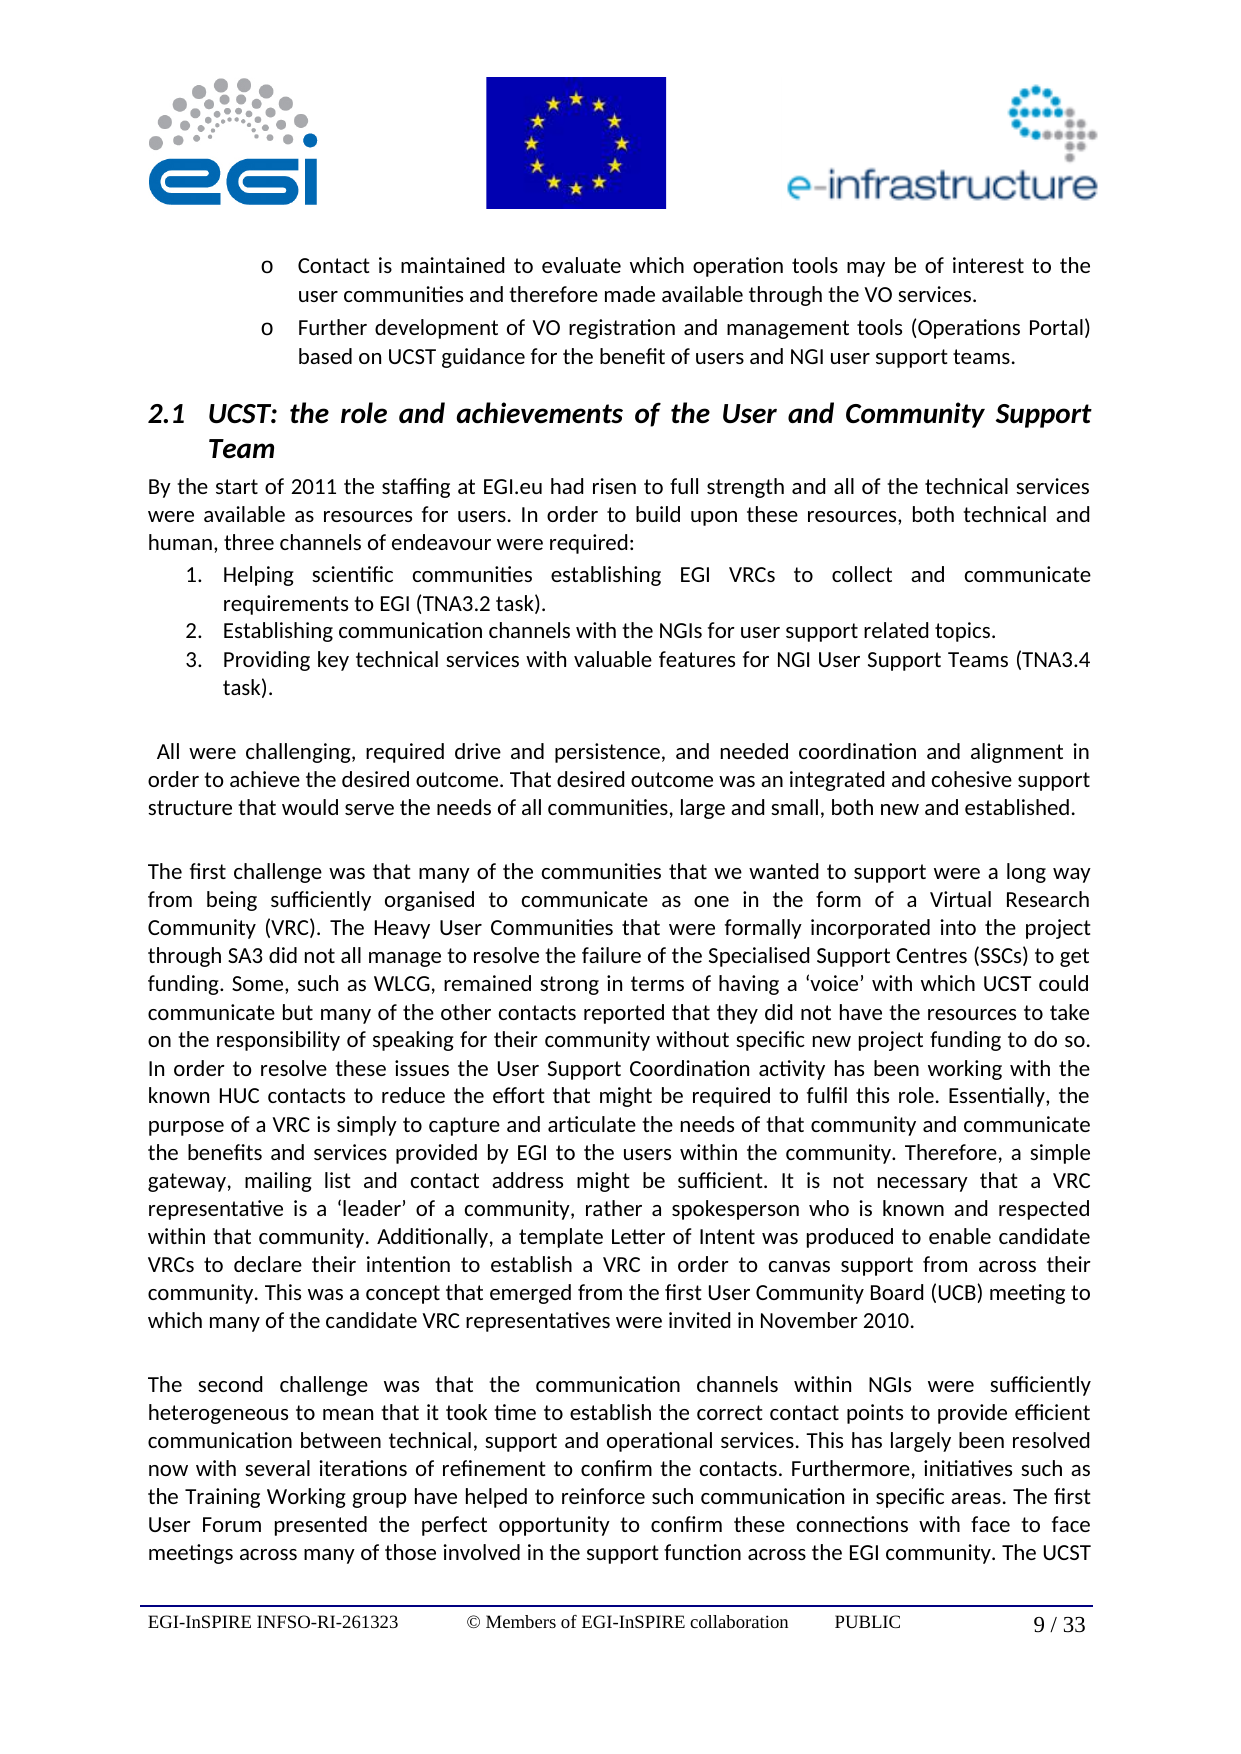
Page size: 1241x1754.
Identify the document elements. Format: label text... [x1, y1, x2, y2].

list Helping scientific communities establishing EGI VRCs to collect and communicate requirements to EGI (TNA3.2 task). [185, 561, 1092, 617]
text By the start of 2011 the staffing at EGI.eu had risen to full strength and all of the technical services were available as resources for users. In order to build upon these resources, both technical and human, three channels of endeavour were required: [148, 472, 1092, 556]
list Further development of VO registration and management tools (Operations Portal) based on UCST guidance for the benefit of users and NGI user support teams. [260, 313, 1092, 370]
picture [780, 77, 1106, 209]
list Establishing communication channels with the NGIs for user support related topics. [185, 617, 1092, 645]
list Providing key technical services with valuable features for NGI User Support Teams (TNA3.4 task). [185, 645, 1092, 701]
subtitle UCST: the role and achievements of the User and Community Support Team [148, 395, 1092, 466]
picture [147, 77, 319, 207]
picture [486, 77, 667, 209]
text The first challenge was that many of the communities that we wanted to support were a long way from being sufficiently organised to communicate as one in the form of a Virtual Research Community (VRC). The Heavy User Communities that were formally incorporated into the project through SA3 did not all manage to resolve the failure of the Specialised Support Centres (SSCs) to get funding. Some, such as WLCG, remained strong in terms of having a ‘voice’ with which UCST could communicate but many of the other contacts reported that they did not have the resources to take on the responsibility of speaking for their community without specific new project funding to do so. In order to resolve these issues the User Support Coordination activity has been working with the known HUC contacts to reduce the effort that might be required to fulfil this role. Essentially, the purpose of a VRC is simply to capture and articulate the needs of that community and communicate the benefits and services provided by EGI to the users within the community. Therefore, a simple gateway, mailing list and contact address might be sufficient. It is not necessary that a VRC representative is a ‘leader’ of a community, rather a spokesperson who is known and respected within that community. Additionally, a template Letter of Intent was produced to enable candidate VRCs to declare their intention to establish a VRC in order to canvas support from across their community. This was a concept that emerged from the first User Community Board (UCB) meeting to which many of the candidate VRC representatives were invited in November 2010. [148, 857, 1092, 1334]
list Contact is maintained to evaluate which operation tools may be of interest to the user communities and therefore made available through the VO services. [260, 251, 1092, 308]
text All were challenging, required drive and persistence, and needed coordination and alignment in order to achieve the desired outcome. That desired outcome was an integrated and cohesive support structure that would serve the needs of all communities, large and small, both new and established. [148, 737, 1092, 821]
